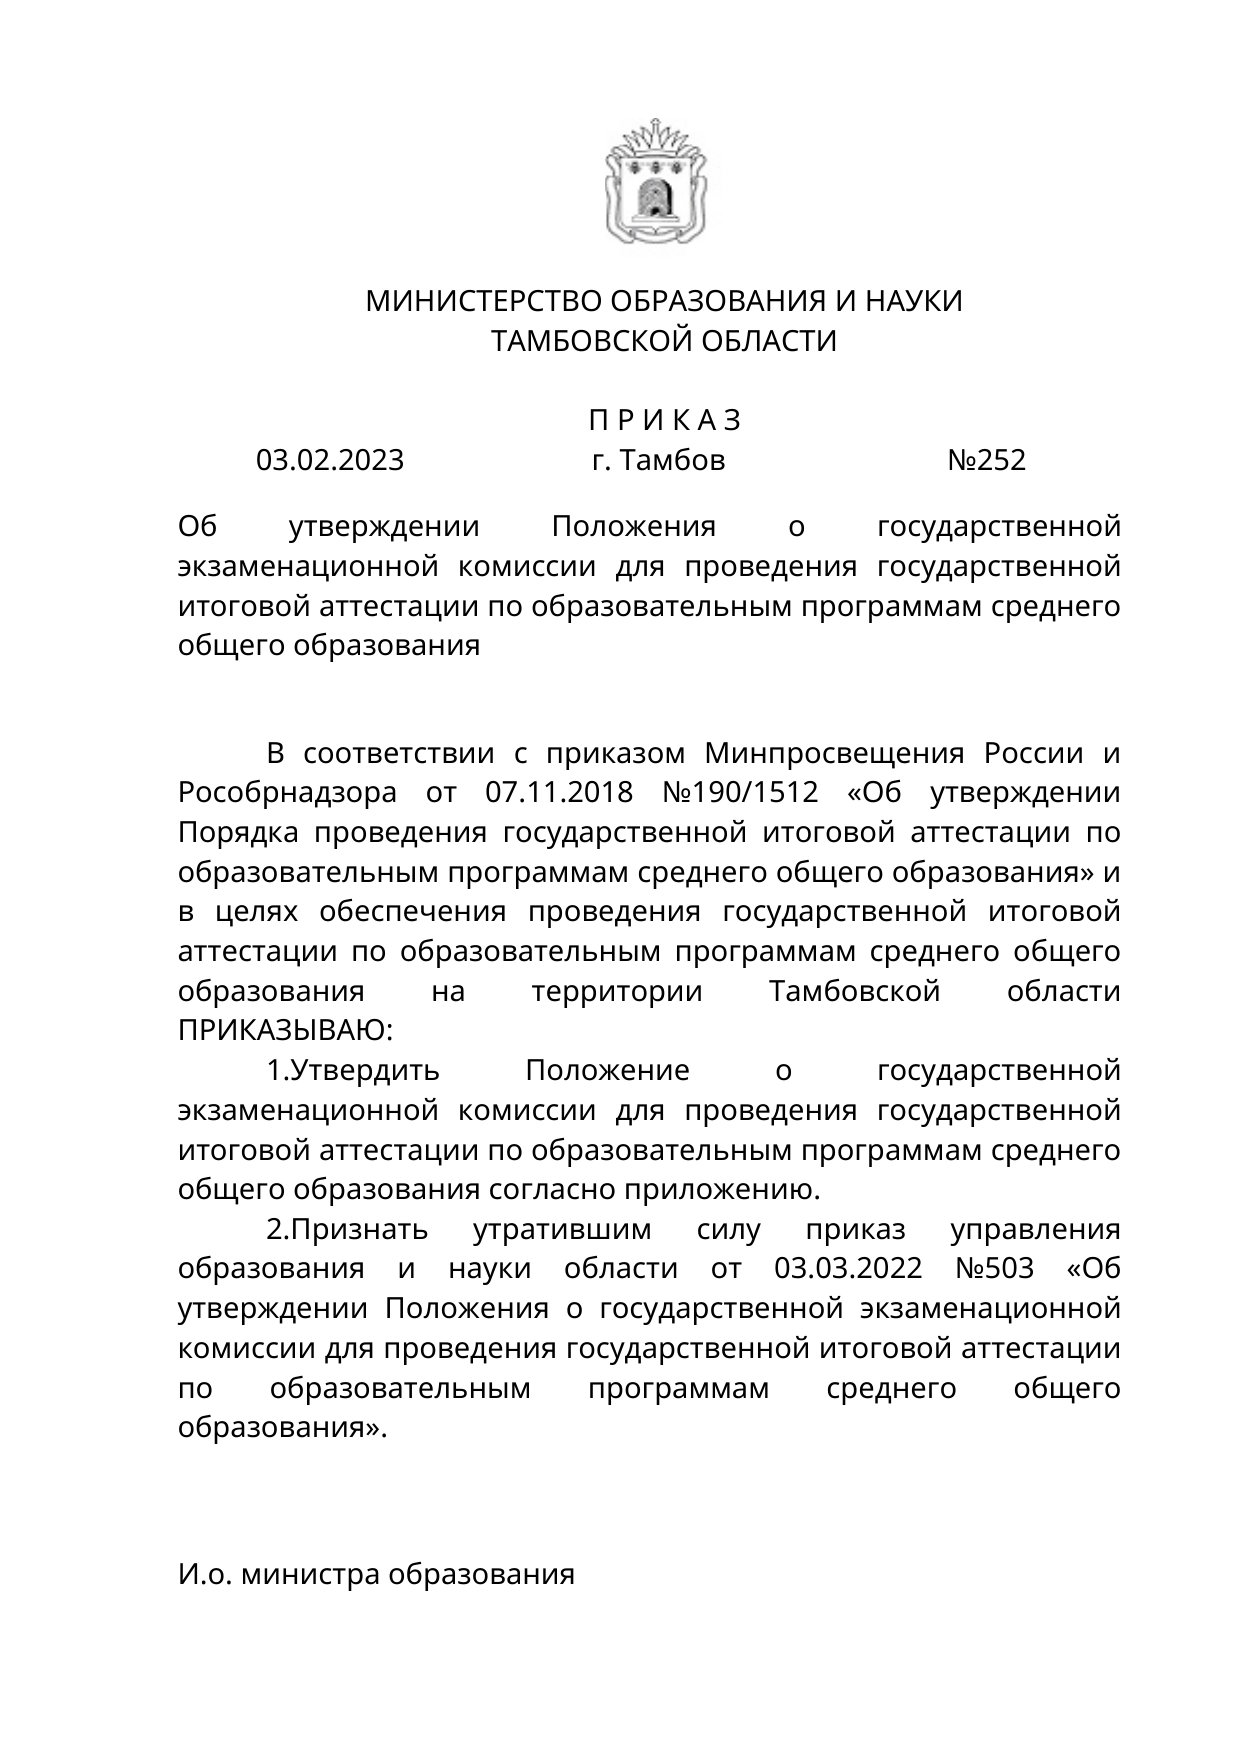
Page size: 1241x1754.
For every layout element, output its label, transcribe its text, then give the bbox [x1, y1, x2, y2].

text П Р И К А З [177, 400, 1152, 439]
table_header г. Тамбов [494, 439, 823, 479]
table_header 03.02.2023 [166, 439, 494, 479]
text МИНИСТЕРСТВО ОБРАЗОВАНИЯ И НАУКИ [177, 281, 1152, 320]
picture [605, 118, 739, 281]
text 2.Признать утратившим силу приказ управления образования и науки области от 03.03.2022 №503 «Об утверждении Положения о государственной экзаменационной комиссии для проведения государственной итоговой аттестации по образовательным программам среднего общего образования». [177, 1208, 1122, 1446]
text Об утверждении Положения о государственной экзаменационной комиссии для проведения государственной итоговой аттестации по образовательным программам среднего общего образования [177, 505, 1122, 664]
table_header №252 [823, 439, 1151, 479]
text В соответствии с приказом Минпросвещения России и Рособрнадзора от 07.11.2018 №190/1512 «Об утверждении Порядка проведения государственной итоговой аттестации по образовательным программам среднего общего образования» и в целях обеспечения проведения государственной итоговой аттестации по образовательным программам среднего общего образования на территории Тамбовской области ПРИКАЗЫВАЮ: [177, 732, 1122, 1049]
text 1.Утвердить Положение о государственной экзаменационной комиссии для проведения государственной итоговой аттестации по образовательным программам среднего общего образования согласно приложению. [177, 1049, 1122, 1208]
text И.о. министра образования [177, 1554, 1152, 1593]
text ТАМБОВСКОЙ ОБЛАСТИ [177, 320, 1152, 360]
